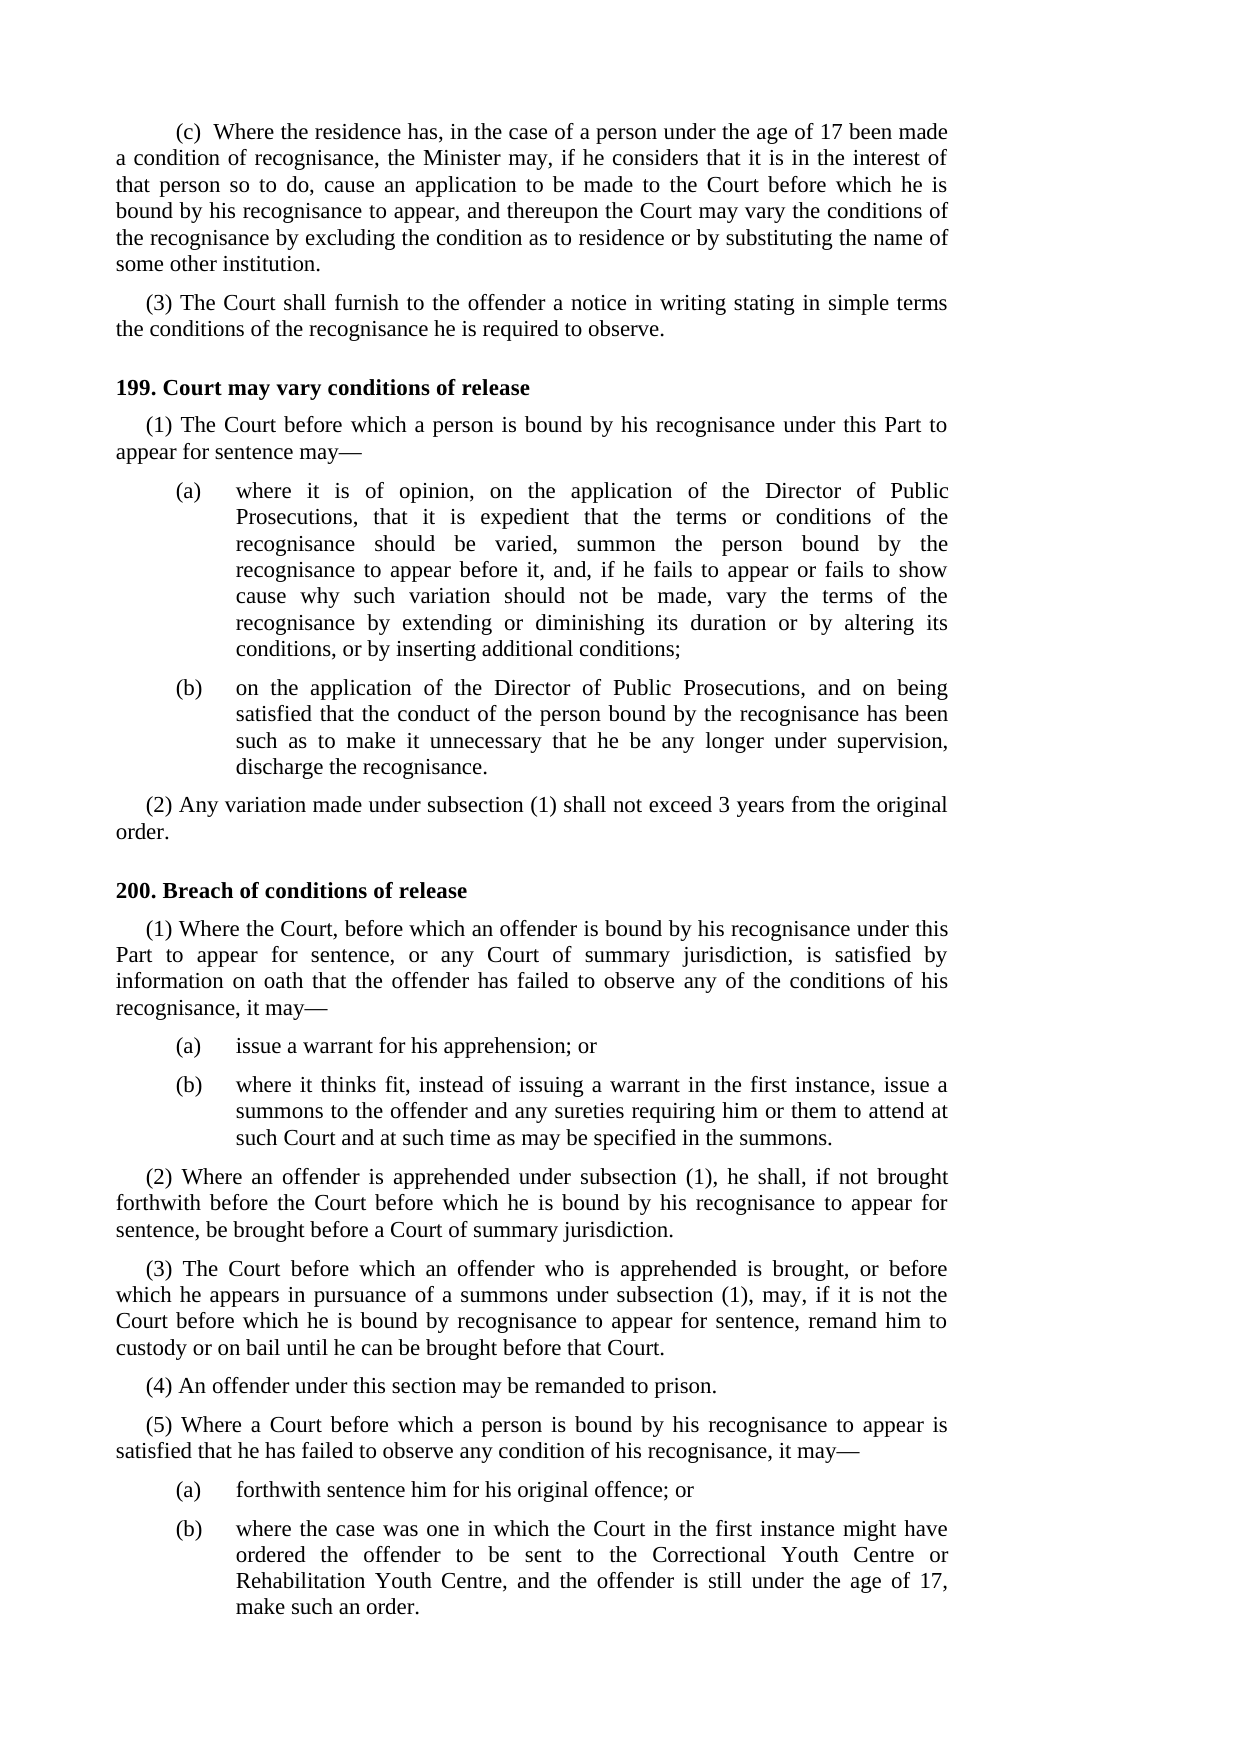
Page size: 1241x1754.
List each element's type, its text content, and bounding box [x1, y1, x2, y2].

list where it is of opinion, on the application of the Director of Public Prosecutions, that it is expedient that the terms or conditions of the recognisance should be varied, summon the person bound by the recognisance to appear before it, and, if he fails to appear or fails to show cause why such variation should not be made, vary the terms of the recognisance by extending or diminishing its duration or by altering its conditions, or by inserting additional conditions; [176, 477, 949, 662]
list forthwith sentence him for his original offence; or [176, 1477, 949, 1503]
text 200. Breach of conditions of release [116, 877, 949, 903]
text (1) The Court before which a person is bound by his recognisance under this Part to appear for sentence may— [116, 412, 949, 465]
list where it thinks fit, instead of issuing a warrant in the first instance, issue a summons to the offender and any sureties requiring him or them to attend at such Court and at such time as may be specified in the summons. [176, 1071, 949, 1151]
list where the case was one in which the Court in the first instance might have ordered the offender to be sent to the Correctional Youth Centre or Rehabilitation Youth Centre, and the offender is still under the age of 17, make such an order. [176, 1516, 949, 1620]
text (4) An offender under this section may be remanded to prison. [146, 1372, 949, 1399]
list on the application of the Director of Public Prosecutions, and on being satisfied that the conduct of the person bound by the recognisance has been such as to make it unnecessary that he be any longer under supervision, discharge the recognisance. [176, 674, 949, 780]
text (2) Any variation made under subsection (1) shall not exceed 3 years from the original order. [116, 792, 949, 845]
text (1) Where the Court, before which an offender is bound by his recognisance under this Part to appear for sentence, or any Court of summary jurisdiction, is satisfied by information on oath that the offender has failed to observe any of the conditions of his recognisance, it may— [116, 915, 949, 1020]
text (3) The Court before which an offender who is apprehended is brought, or before which he appears in pursuance of a summons under subsection (1), may, if it is not the Court before which he is bound by recognisance to appear for sentence, remand him to custody or on bail until he can be brought before that Court. [116, 1255, 949, 1360]
list Where the residence has, in the case of a person under the age of 17 been made a condition of recognisance, the Minister may, if he considers that it is in the interest of that person so to do, cause an application to be made to the Court before which he is bound by his recognisance to appear, and thereupon the Court may vary the conditions of the recognisance by excluding the condition as to residence or by substituting the name of some other institution. [116, 118, 949, 277]
text (5) Where a Court before which a person is bound by his recognisance to appear is satisfied that he has failed to observe any condition of his recognisance, it may— [116, 1411, 949, 1464]
text (3) The Court shall furnish to the offender a notice in writing stating in simple terms the conditions of the recognisance he is required to observe. [116, 289, 949, 342]
list issue a warrant for his apprehension; or [176, 1033, 949, 1059]
text 199. Court may vary conditions of release [116, 374, 949, 400]
text (2) Where an offender is apprehended under subsection (1), he shall, if not brought forthwith before the Court before which he is bound by his recognisance to appear for sentence, be brought before a Court of summary jurisdiction. [116, 1163, 949, 1242]
